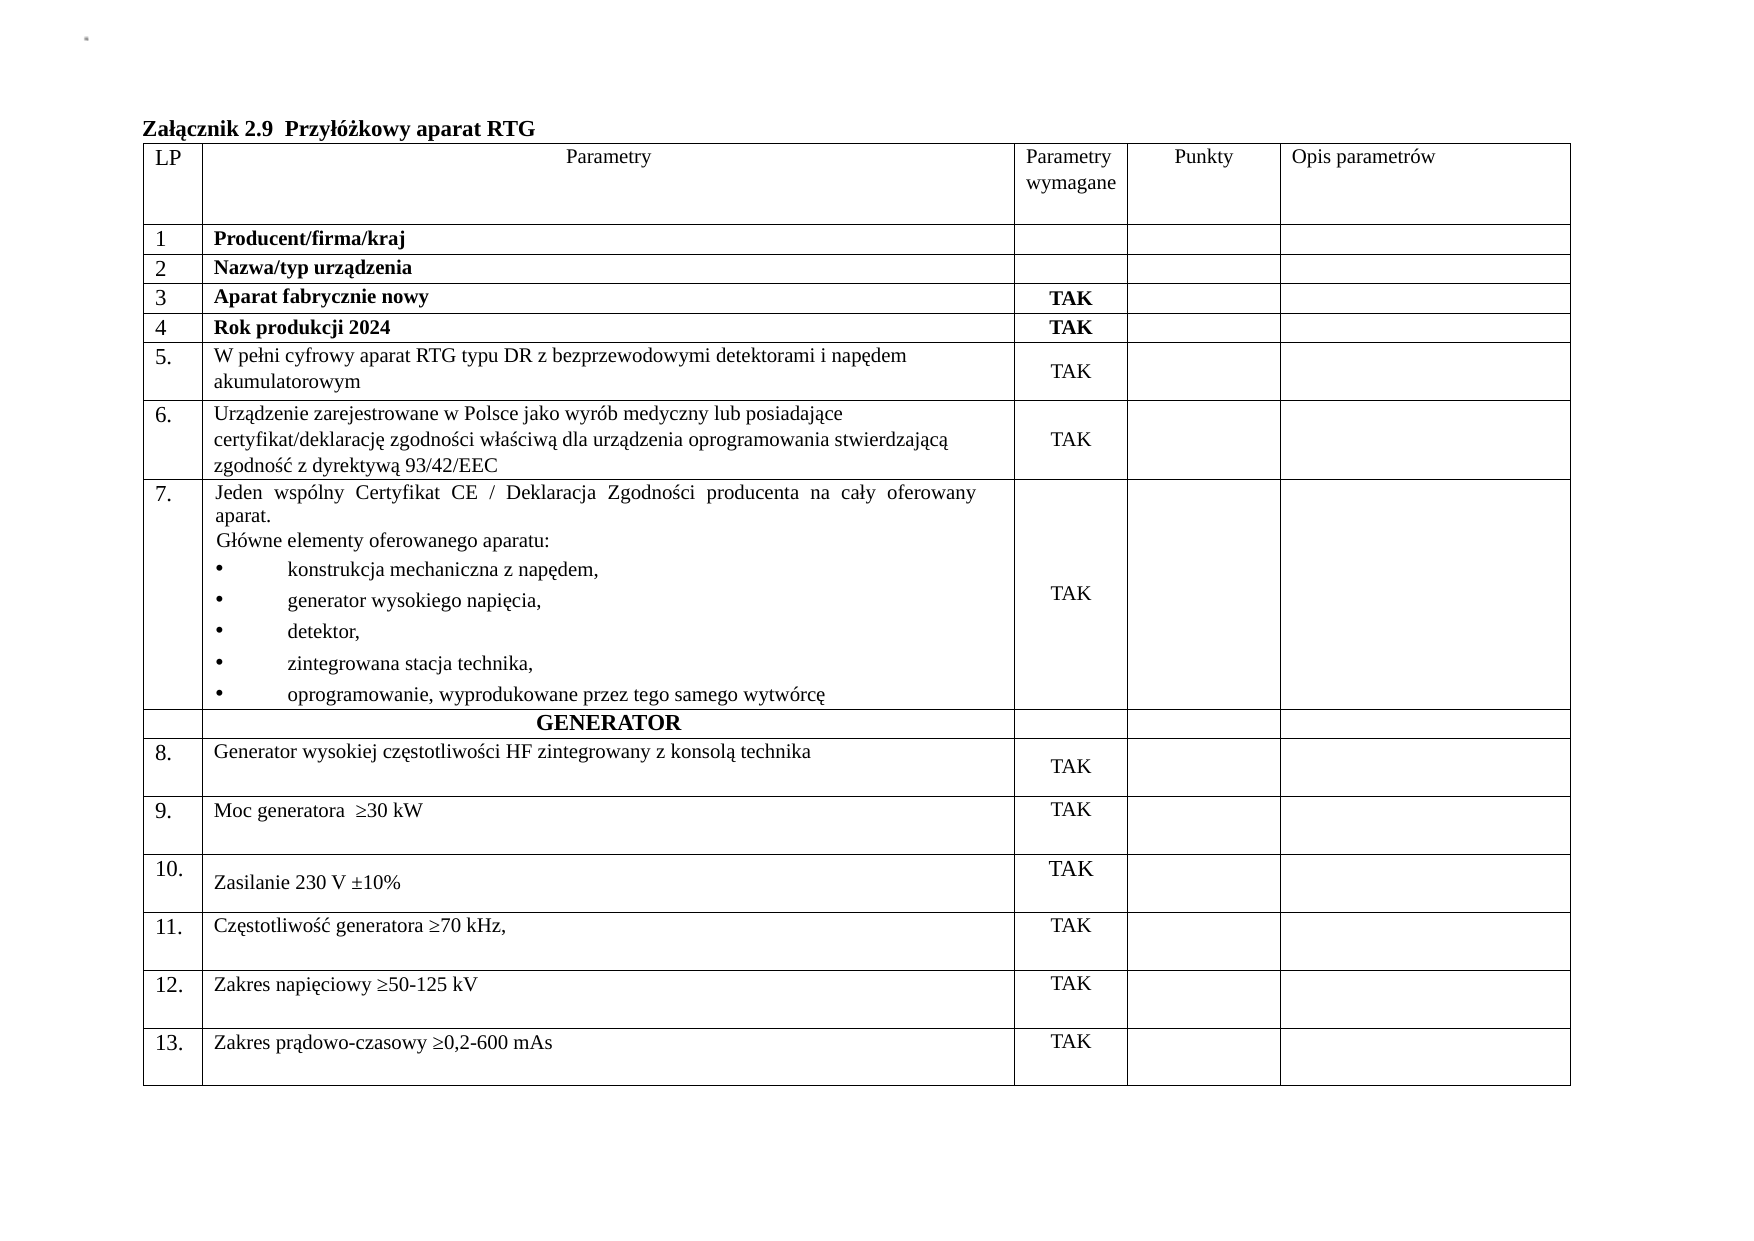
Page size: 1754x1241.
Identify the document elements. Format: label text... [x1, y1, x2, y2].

table_cell [1128, 1029, 1280, 1085]
table_cell [1128, 971, 1280, 1027]
table_cell TAK [1015, 480, 1127, 708]
table_cell [1015, 255, 1127, 283]
table_cell TAK [1015, 1029, 1127, 1085]
table_header Opis parametrów [1281, 144, 1570, 224]
table_cell [1128, 284, 1280, 313]
table_cell TAK [1015, 971, 1127, 1027]
table_cell TAK [1015, 797, 1127, 854]
table_cell [1128, 913, 1280, 969]
table_cell Nazwa/typ urządzenia [203, 255, 1014, 283]
table_cell Zakres prądowo-czasowy ≥0,2-600 mAs [203, 1029, 1014, 1085]
table_cell [1128, 401, 1280, 479]
table_cell [1281, 284, 1570, 313]
table_cell TAK [1015, 284, 1127, 313]
table_cell TAK [1015, 855, 1127, 912]
table_cell [1281, 710, 1570, 738]
table_header LP [144, 144, 202, 224]
table_cell [1281, 401, 1570, 479]
table_header Parametry [203, 144, 1014, 224]
table_cell Rok produkcji 2024 [203, 314, 1014, 342]
table_cell [1128, 797, 1280, 854]
table_cell [1281, 480, 1570, 708]
table_cell TAK [1015, 314, 1127, 342]
table_cell TAK [1015, 401, 1127, 479]
table_cell Zakres napięciowy ≥50-125 kV [203, 971, 1014, 1027]
table_cell [144, 913, 202, 969]
table_cell [1128, 343, 1280, 400]
table_cell Aparat fabrycznie nowy [203, 284, 1014, 313]
table_cell [144, 971, 202, 1027]
table_cell W pełni cyfrowy aparat RTG typu DR z bezprzewodowymi detektorami i napędem akumulatorowym [203, 343, 1014, 400]
table_cell [1281, 971, 1570, 1027]
table_cell Zasilanie 230 V ±10% [203, 855, 1014, 912]
table_cell 1 [144, 225, 202, 254]
table_cell [144, 401, 202, 479]
table_cell Jeden wspólny Certyfikat CE / Deklaracja Zgodności producenta na cały oferowany aparat. Główne elementy oferowanego aparatu: konstrukcja mechaniczna z napędem, generator wysokiego napięcia, detektor, zintegrowana stacja technika, oprogramowanie, wyprodukowane przez tego samego wytwórcę [203, 480, 1014, 708]
table_cell [1281, 343, 1570, 400]
table_header Parametry wymagane [1015, 144, 1127, 224]
table_cell [1128, 255, 1280, 283]
table_cell [1128, 710, 1280, 738]
table_cell Generator wysokiej częstotliwości HF zintegrowany z konsolą technika [203, 739, 1014, 796]
table_cell TAK [1015, 343, 1127, 400]
table_cell [144, 480, 202, 708]
table_cell [1281, 255, 1570, 283]
table_cell 4 [144, 314, 202, 342]
table_cell [1128, 739, 1280, 796]
table_cell [144, 343, 202, 400]
table_cell [1281, 855, 1570, 912]
table_cell [1281, 314, 1570, 342]
table_cell TAK [1015, 739, 1127, 796]
table_cell [1128, 480, 1280, 708]
table_cell [1281, 739, 1570, 796]
table_cell 2 [144, 255, 202, 283]
table_cell [1281, 913, 1570, 969]
table_cell [1128, 225, 1280, 254]
table_cell Urządzenie zarejestrowane w Polsce jako wyrób medyczny lub posiadające certyfikat/deklarację zgodności właściwą dla urządzenia oprogramowania stwierdzającą zgodność z dyrektywą 93/42/EEC [203, 401, 1014, 479]
table_cell [1281, 225, 1570, 254]
table_cell [1015, 710, 1127, 738]
table_cell Moc generatora ≥30 kW [203, 797, 1014, 854]
table_cell Częstotliwość generatora ≥70 kHz, [203, 913, 1014, 969]
text Załącznik 2.9 Przyłóżkowy aparat RTG [11, 114, 1543, 141]
table_cell [1281, 797, 1570, 854]
table_cell [144, 855, 202, 912]
table_cell GENERATOR [203, 710, 1014, 738]
table_cell [144, 797, 202, 854]
table_cell [1128, 314, 1280, 342]
table_cell [1015, 225, 1127, 254]
table_cell [144, 739, 202, 796]
table_cell 3 [144, 284, 202, 313]
table_cell [1128, 855, 1280, 912]
table_cell Producent/firma/kraj [203, 225, 1014, 254]
table_cell [144, 710, 202, 738]
table_cell TAK [1015, 913, 1127, 969]
table_cell [144, 1029, 202, 1085]
table_header Punkty [1128, 144, 1280, 224]
table_cell [1281, 1029, 1570, 1085]
